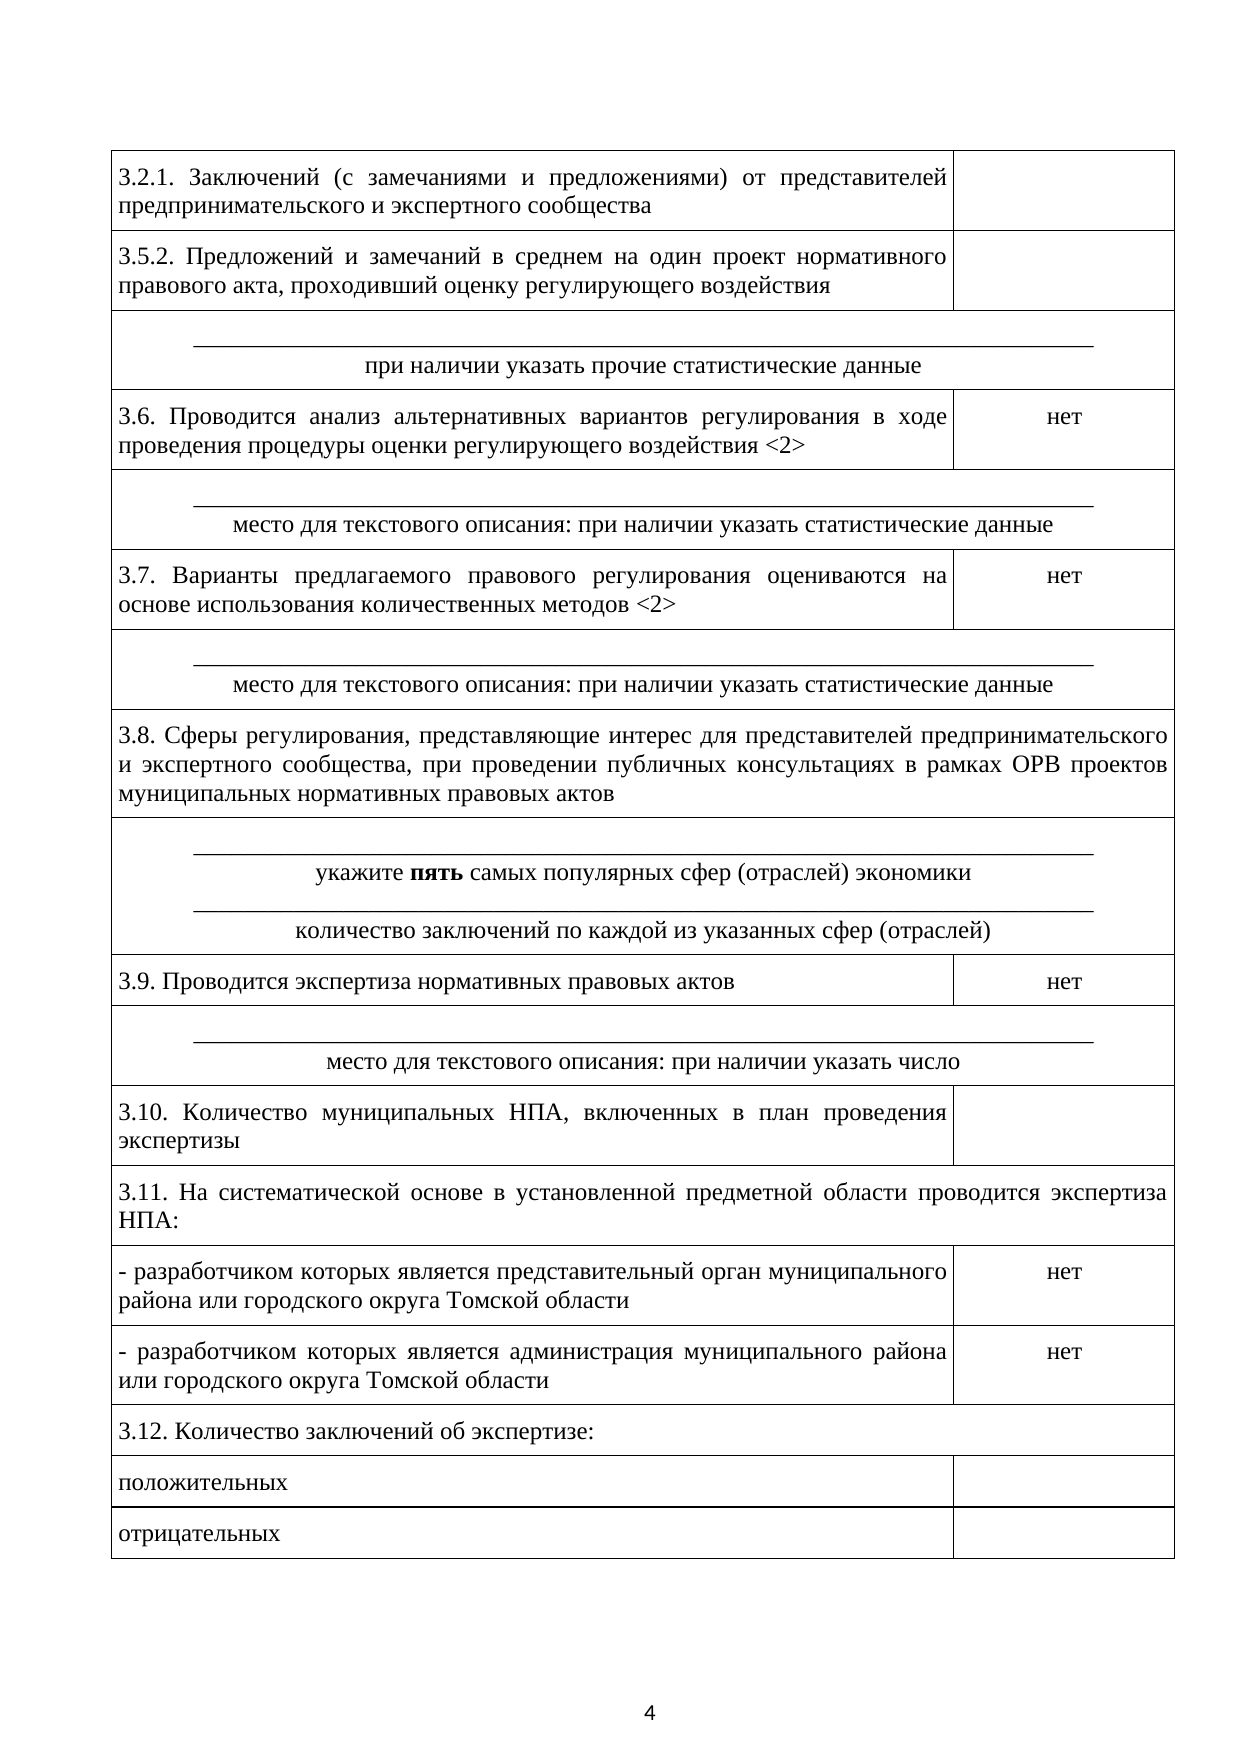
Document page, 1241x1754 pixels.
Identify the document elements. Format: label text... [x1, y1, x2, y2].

table_cell ________________________________________________________________________ место для текстового описания: при наличии указать число [112, 1006, 1174, 1085]
table_cell 3.10. Количество муниципальных НПА, включенных в план проведения экспертизы [112, 1086, 953, 1165]
table_cell положительных [112, 1456, 953, 1506]
table_cell 3.5.2. Предложений и замечаний в среднем на один проект нормативного правового акта, проходивший оценку регулирующего воздействия [112, 231, 953, 309]
table_cell 3.2.1. Заключений (с замечаниями и предложениями) от представителей предпринимательского и экспертного сообщества [112, 151, 953, 230]
table_cell 3.6. Проводится анализ альтернативных вариантов регулирования в ходе проведения процедуры оценки регулирующего воздействия <2> [112, 390, 953, 469]
table_cell 3.7. Варианты предлагаемого правового регулирования оцениваются на основе использования количественных методов <2> [112, 550, 953, 629]
table_cell нет [954, 550, 1174, 629]
table_cell - разработчиком которых является администрация муниципального района или городского округа Томской области [112, 1326, 953, 1404]
table_cell нет [954, 1326, 1174, 1404]
table_cell нет [954, 955, 1174, 1005]
table_cell нет [954, 390, 1174, 469]
table_cell ________________________________________________________________________ место для текстового описания: при наличии указать статистические данные [112, 470, 1174, 549]
table_cell - разработчиком которых является представительный орган муниципального района или городского округа Томской области [112, 1246, 953, 1324]
table_cell [954, 1508, 1174, 1557]
table_cell 3.11. На систематической основе в установленной предметной области проводится экспертиза НПА: [112, 1166, 1174, 1245]
table_cell отрицательных [112, 1508, 953, 1557]
table_cell нет [954, 1246, 1174, 1324]
table_cell 3.12. Количество заключений об экспертизе: [112, 1405, 1174, 1455]
table_cell [954, 1086, 1174, 1165]
table_cell 3.8. Сферы регулирования, представляющие интерес для представителей предпринимательского и экспертного сообщества, при проведении публичных консультациях в рамках ОРВ проектов муниципальных нормативных правовых актов [112, 710, 1174, 817]
table_cell [954, 231, 1174, 309]
table_cell ________________________________________________________________________ при наличии указать прочие статистические данные [112, 311, 1174, 389]
table_cell 3.9. Проводится экспертиза нормативных правовых актов [112, 955, 953, 1005]
table_cell ________________________________________________________________________ укажите пять самых популярных сфер (отраслей) экономики ________________________________________________________________________ количество заключений по каждой из указанных сфер (отраслей) [112, 818, 1174, 954]
table_cell [954, 1456, 1174, 1506]
table_cell [954, 151, 1174, 230]
table_cell ________________________________________________________________________ место для текстового описания: при наличии указать статистические данные [112, 630, 1174, 708]
